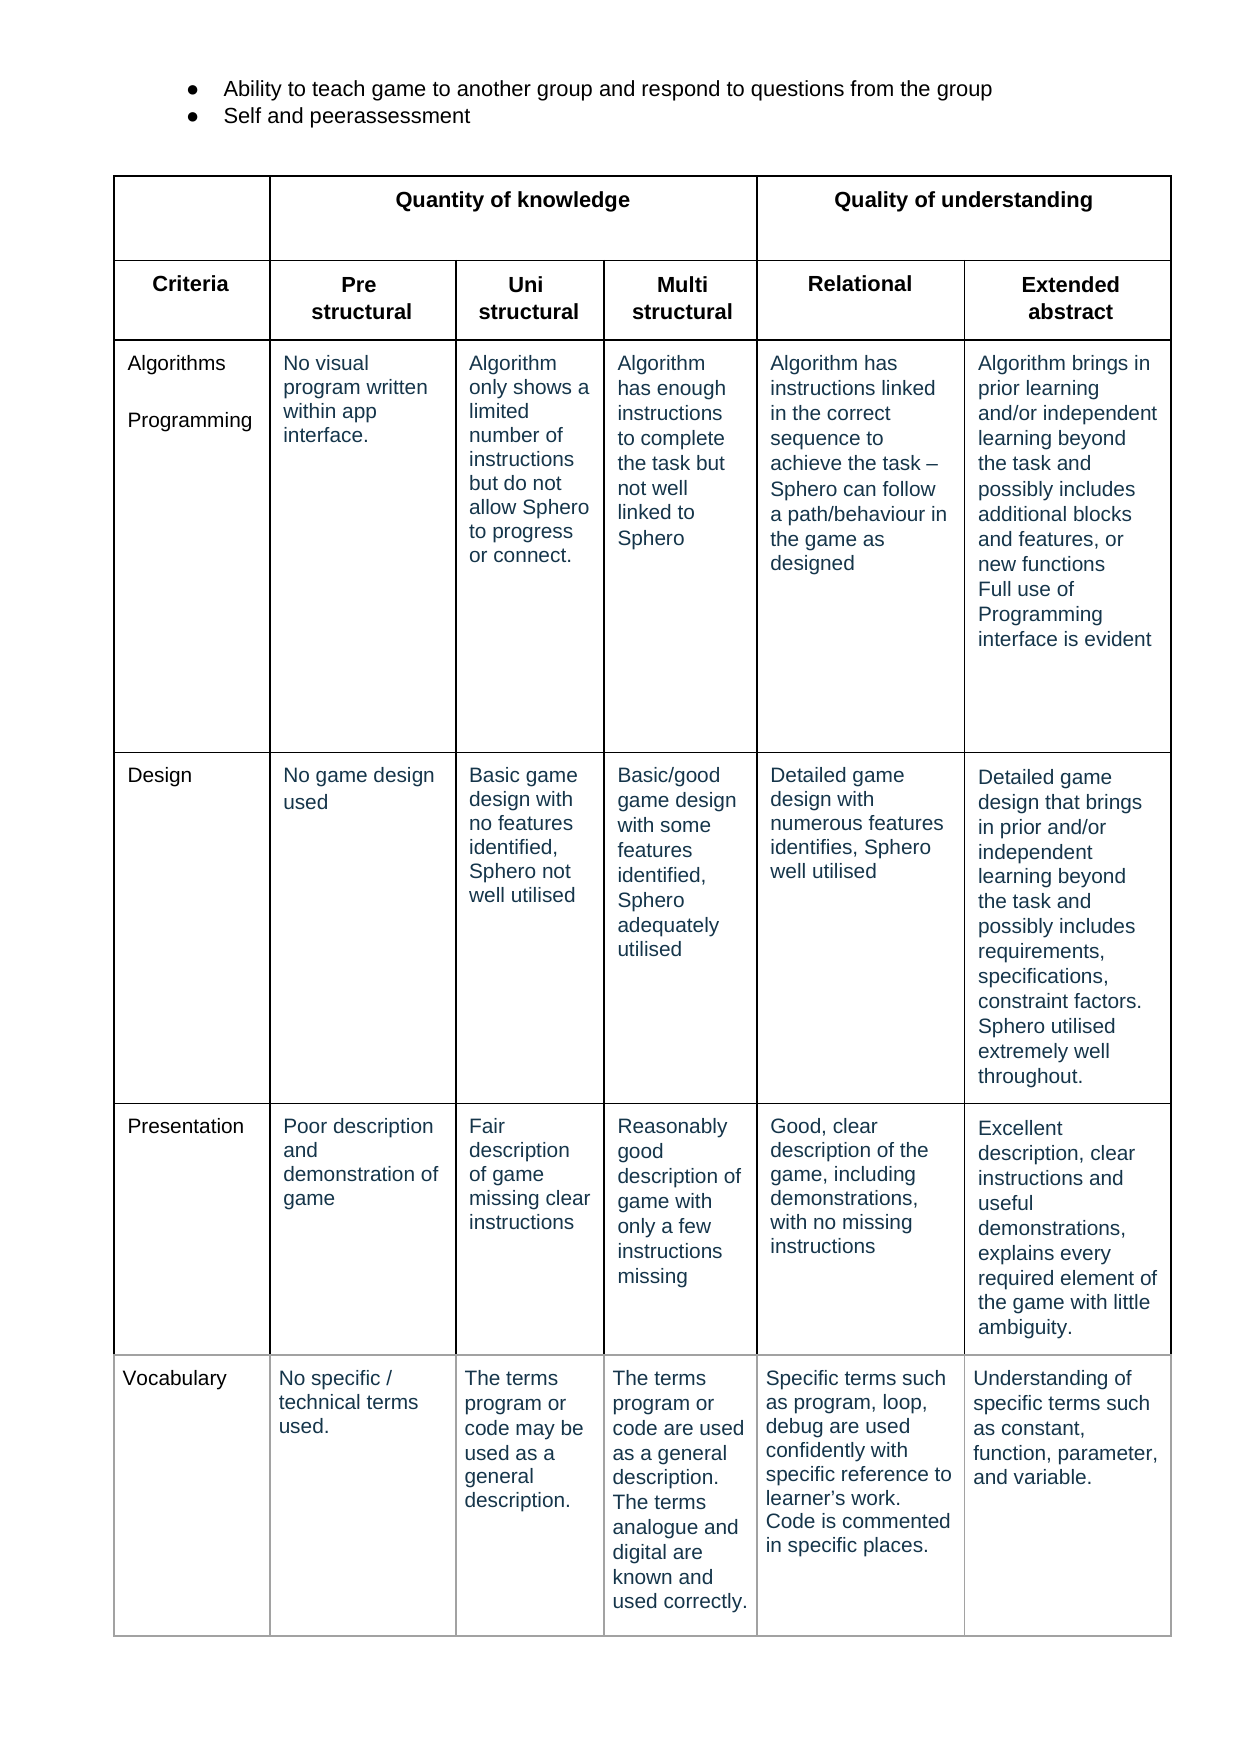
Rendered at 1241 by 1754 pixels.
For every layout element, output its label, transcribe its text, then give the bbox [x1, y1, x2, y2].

table_cell Pre­ structural [271, 261, 455, 339]
table_cell Multi­ structural [605, 261, 756, 339]
table_cell Algorithm only shows a limited number of instructions but do not allow Sphero to progress or connect. [457, 341, 603, 751]
table_header Quantity of knowledge [271, 177, 756, 260]
table_cell The terms program or code are used as a general description. The terms analogue and digital are known and used correctly. [605, 1356, 756, 1635]
table_cell Presentation [115, 1104, 269, 1354]
table_cell Algorithm has instructions linked in the correct sequence to achieve the task – Sphero can follow a path/behaviour in the game as designed [758, 341, 964, 751]
table_cell Good, clear description of the game, including demonstrations, with no missing instructions [758, 1104, 964, 1354]
table_cell Design [115, 753, 269, 1103]
table_cell Specific terms such as program, loop, debug are used confidently with specific reference to learner’s work. Code is commented in specific places. [758, 1356, 964, 1635]
table_cell Algorithms Programming [115, 341, 269, 751]
table_cell Relational [758, 261, 964, 339]
table_cell Basic game design with no features identified, Sphero not well utilised [457, 753, 603, 1103]
table_cell Fair description of game missing clear instructions [457, 1104, 603, 1354]
table_cell Algorithm has enough instructions to complete the task but not well linked to Sphero [605, 341, 756, 751]
table_cell The terms program or code may be used as a general description. [457, 1356, 603, 1635]
table_cell No game design used [271, 753, 455, 1103]
table_cell Detailed game design that brings in prior and/or independent learning beyond the task and possibly includes requirements, specifications, constraint factors. Sphero utilised extremely well throughout. [965, 753, 1170, 1103]
table_cell Basic/good game design with some features identified, Sphero adequately utilised [605, 753, 756, 1103]
list Self­ and peer­assessment [186, 103, 1181, 128]
table_cell Extended abstract [965, 261, 1170, 339]
table_cell No specific / technical terms used. [271, 1356, 455, 1635]
table_cell Vocabulary [115, 1356, 269, 1635]
table_cell Criteria [115, 261, 269, 339]
table_cell Detailed game design with numerous features identifies, Sphero well utilised [758, 753, 964, 1103]
table_cell Excellent description, clear instructions and useful demonstrations, explains every required element of the game with little ambiguity. [965, 1104, 1170, 1354]
table_header [115, 177, 269, 260]
table_cell Reasonably good description of game with only a few instructions missing [605, 1104, 756, 1354]
table_cell Uni­ structural [457, 261, 603, 339]
list Ability to teach game to another group and respond to questions from the group [186, 75, 1181, 101]
table_header Quality of understanding [758, 177, 1170, 260]
table_cell Understanding of specific terms such as constant, function, parameter, and variable. [965, 1356, 1170, 1635]
table_cell Algorithm brings in prior learning and/or independent learning beyond the task and possibly includes additional blocks and features, or new functions Full use of Programming interface is evident [965, 341, 1170, 751]
table_cell No visual program written within app interface. [271, 341, 455, 751]
table_cell Poor description and demonstration of game [271, 1104, 455, 1354]
